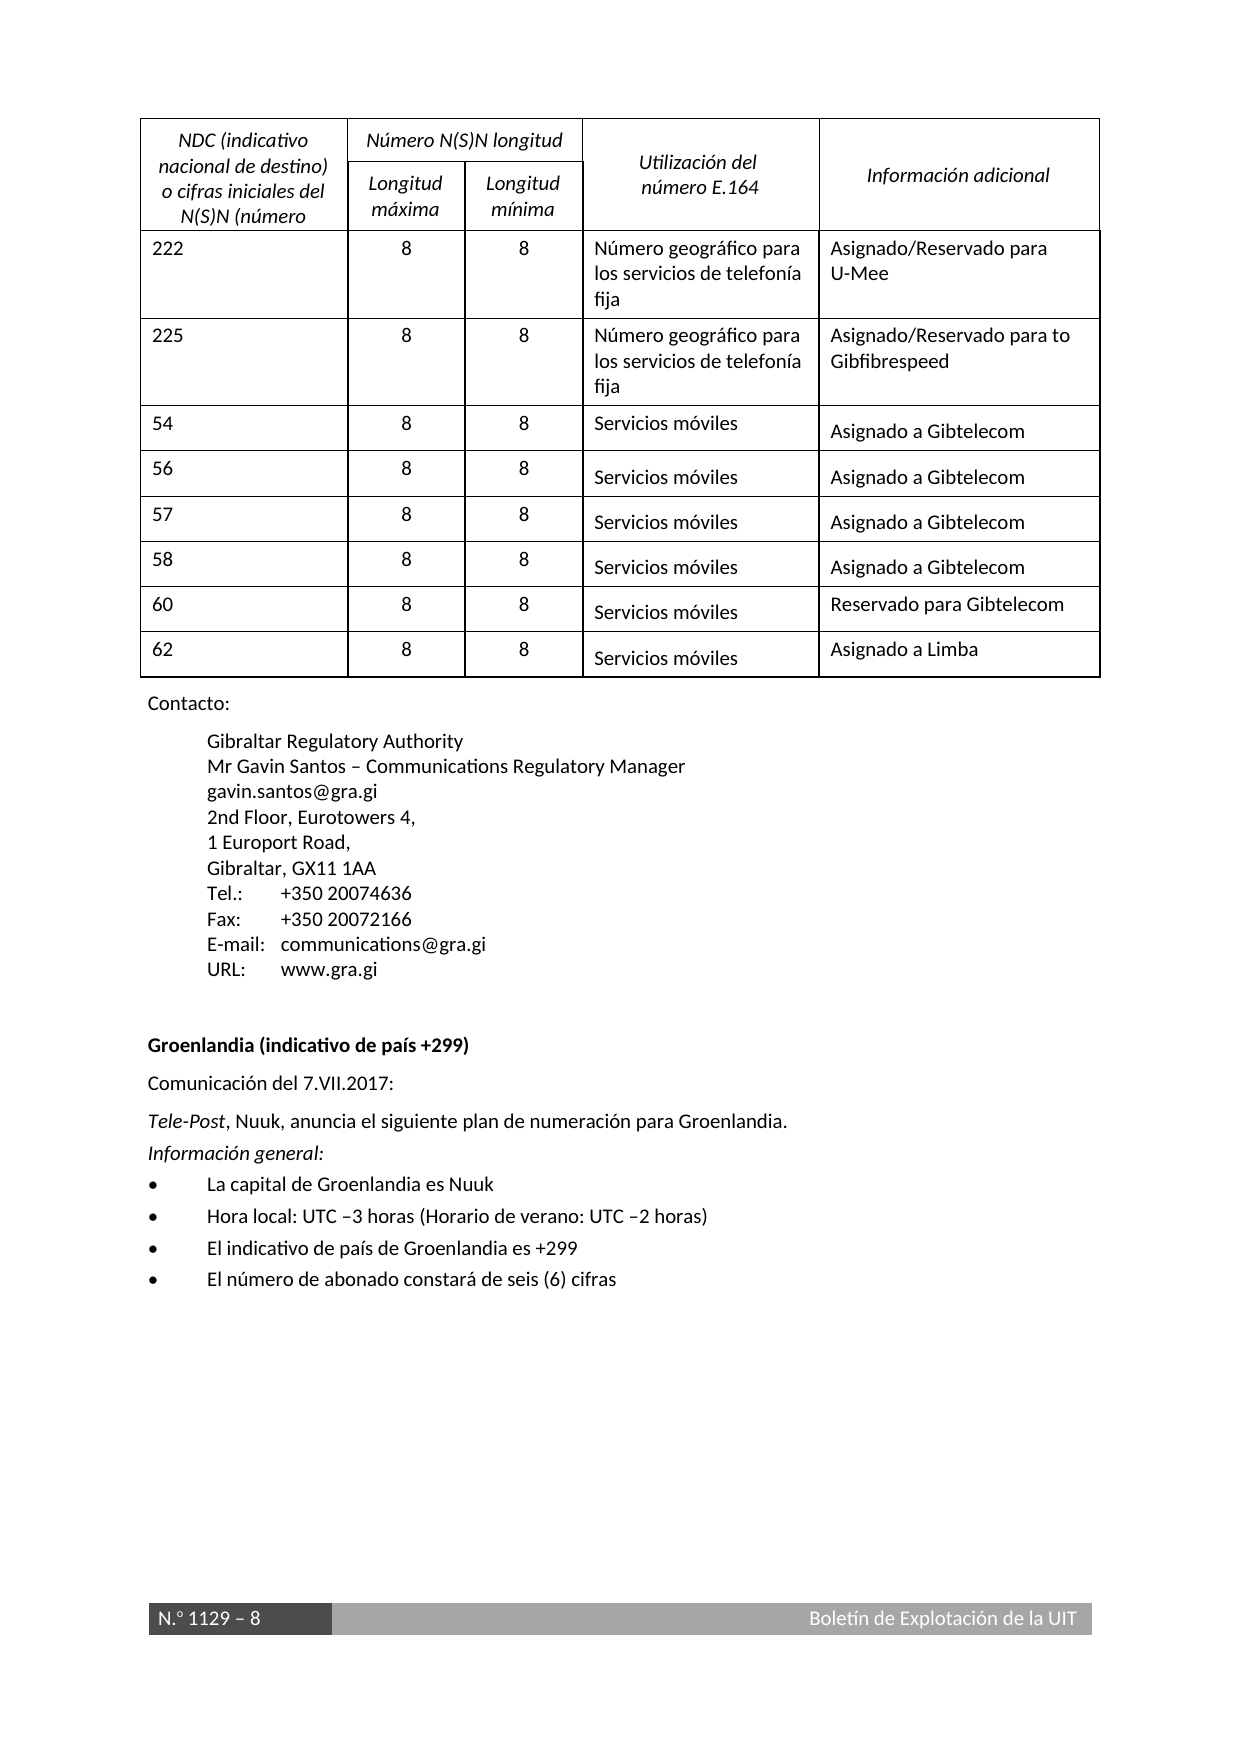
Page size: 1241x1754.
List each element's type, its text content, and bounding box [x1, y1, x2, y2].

table_cell Número geográfico para los servicios de telefonía fija [584, 319, 818, 405]
table_cell Asignado/Reservado para U-Mee [820, 231, 1099, 317]
table_cell 56 [141, 451, 347, 496]
table_cell Asignado a Gibtelecom [820, 406, 1099, 450]
table_cell 60 [141, 587, 347, 631]
text • El indicativo de país de Groenlandia es +299 [148, 1235, 1092, 1260]
table_cell 57 [141, 497, 347, 541]
table_cell 8 [349, 632, 464, 676]
table_cell 54 [141, 406, 347, 450]
table_cell Asignado a Gibtelecom [820, 497, 1099, 541]
text Información general: [148, 1140, 1092, 1165]
text Comunicación del 7.VII.2017: [148, 1070, 1092, 1096]
table_cell 8 [349, 587, 464, 631]
table_cell Longitud mínima [466, 162, 582, 230]
table_cell 8 [466, 632, 582, 676]
table_cell Servicios móviles [584, 406, 818, 450]
table_cell 225 [141, 319, 347, 405]
table_cell 8 [466, 451, 582, 496]
table_cell Servicios móviles [584, 497, 818, 541]
table_cell Servicios móviles [584, 542, 818, 586]
text Tele-Post, Nuuk, anuncia el siguiente plan de numeración para Groenlandia. [148, 1108, 1092, 1134]
table_header NDC (indicativo nacional de destino) o cifras iniciales del N(S)N (número nacional (significativo) [141, 119, 347, 230]
text • El número de abonado constará de seis (6) cifras [148, 1267, 1092, 1292]
table_cell 8 [349, 497, 464, 541]
table_cell 62 [141, 632, 347, 676]
table_cell Servicios móviles [584, 632, 818, 676]
table_cell Reservado para Gibtelecom [820, 587, 1099, 631]
table_header Número N(S)N longitud [348, 119, 582, 161]
table_cell 8 [466, 587, 582, 631]
table_cell 8 [349, 406, 464, 450]
table_cell 8 [466, 319, 582, 405]
table_cell 8 [466, 406, 582, 450]
table_cell Servicios móviles [584, 587, 818, 631]
table_cell Asignado a Limba [820, 632, 1099, 676]
text Gibraltar Regulatory Authority Mr Gavin Santos – Communications Regulatory Manager gavin.santos@gra.gi 2nd Floor, Eurotowers 4, 1 Europort Road, Gibraltar, GX11 1AA Tel.: +350 20074636 Fax: +350 20072166 E-mail: communications@gra.gi URL: www.gra.gi [148, 728, 1092, 982]
table_cell 222 [141, 231, 347, 317]
table_cell Servicios móviles [584, 451, 818, 496]
table_cell Longitud máxima [349, 162, 464, 230]
table_cell 8 [466, 497, 582, 541]
table_cell 8 [466, 231, 582, 317]
table_cell 8 [349, 231, 464, 317]
table_cell Asignado a Gibtelecom [820, 542, 1099, 586]
table_cell Asignado a Gibtelecom [820, 451, 1099, 496]
table_cell 8 [349, 451, 464, 496]
table_cell 8 [349, 319, 464, 405]
table_header Información adicional [820, 119, 1099, 230]
table_cell Asignado/Reservado para to Gibfibrespeed [820, 319, 1099, 405]
table_header Utilización del número E.164 [583, 119, 819, 230]
text Groenlandia (indicativo de país +299) [148, 1032, 1092, 1058]
table_cell 8 [349, 542, 464, 586]
text • La capital de Groenlandia es Nuuk [148, 1172, 1092, 1197]
table_cell 8 [466, 542, 582, 586]
table_cell 58 [141, 542, 347, 586]
table_cell Número geográfico para los servicios de telefonía fija [584, 231, 818, 317]
text Contacto: [148, 690, 1092, 715]
text • Hora local: UTC –3 horas (Horario de verano: UTC –2 horas) [148, 1203, 1092, 1229]
